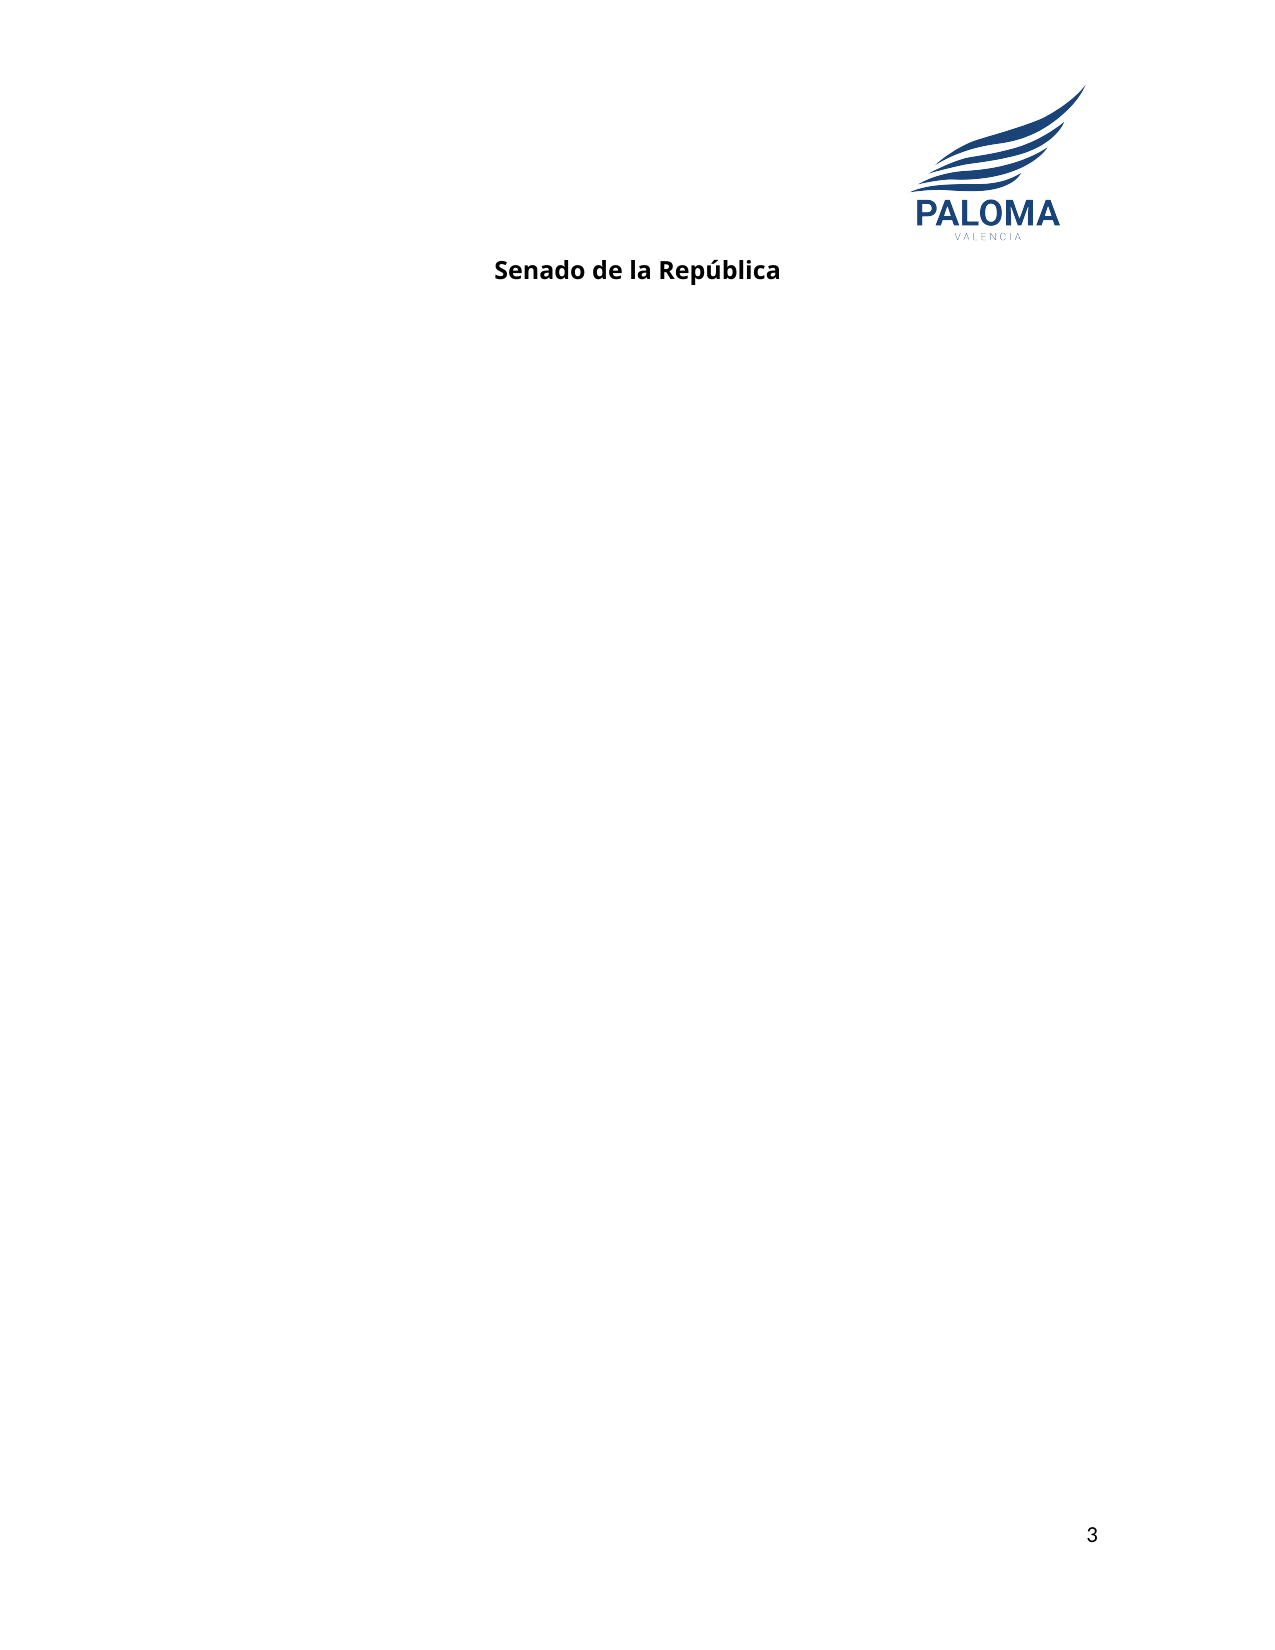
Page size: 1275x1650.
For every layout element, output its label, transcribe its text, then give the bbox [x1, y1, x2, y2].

picture [881, 73, 1098, 253]
text Senado de la República [177, 253, 1098, 287]
